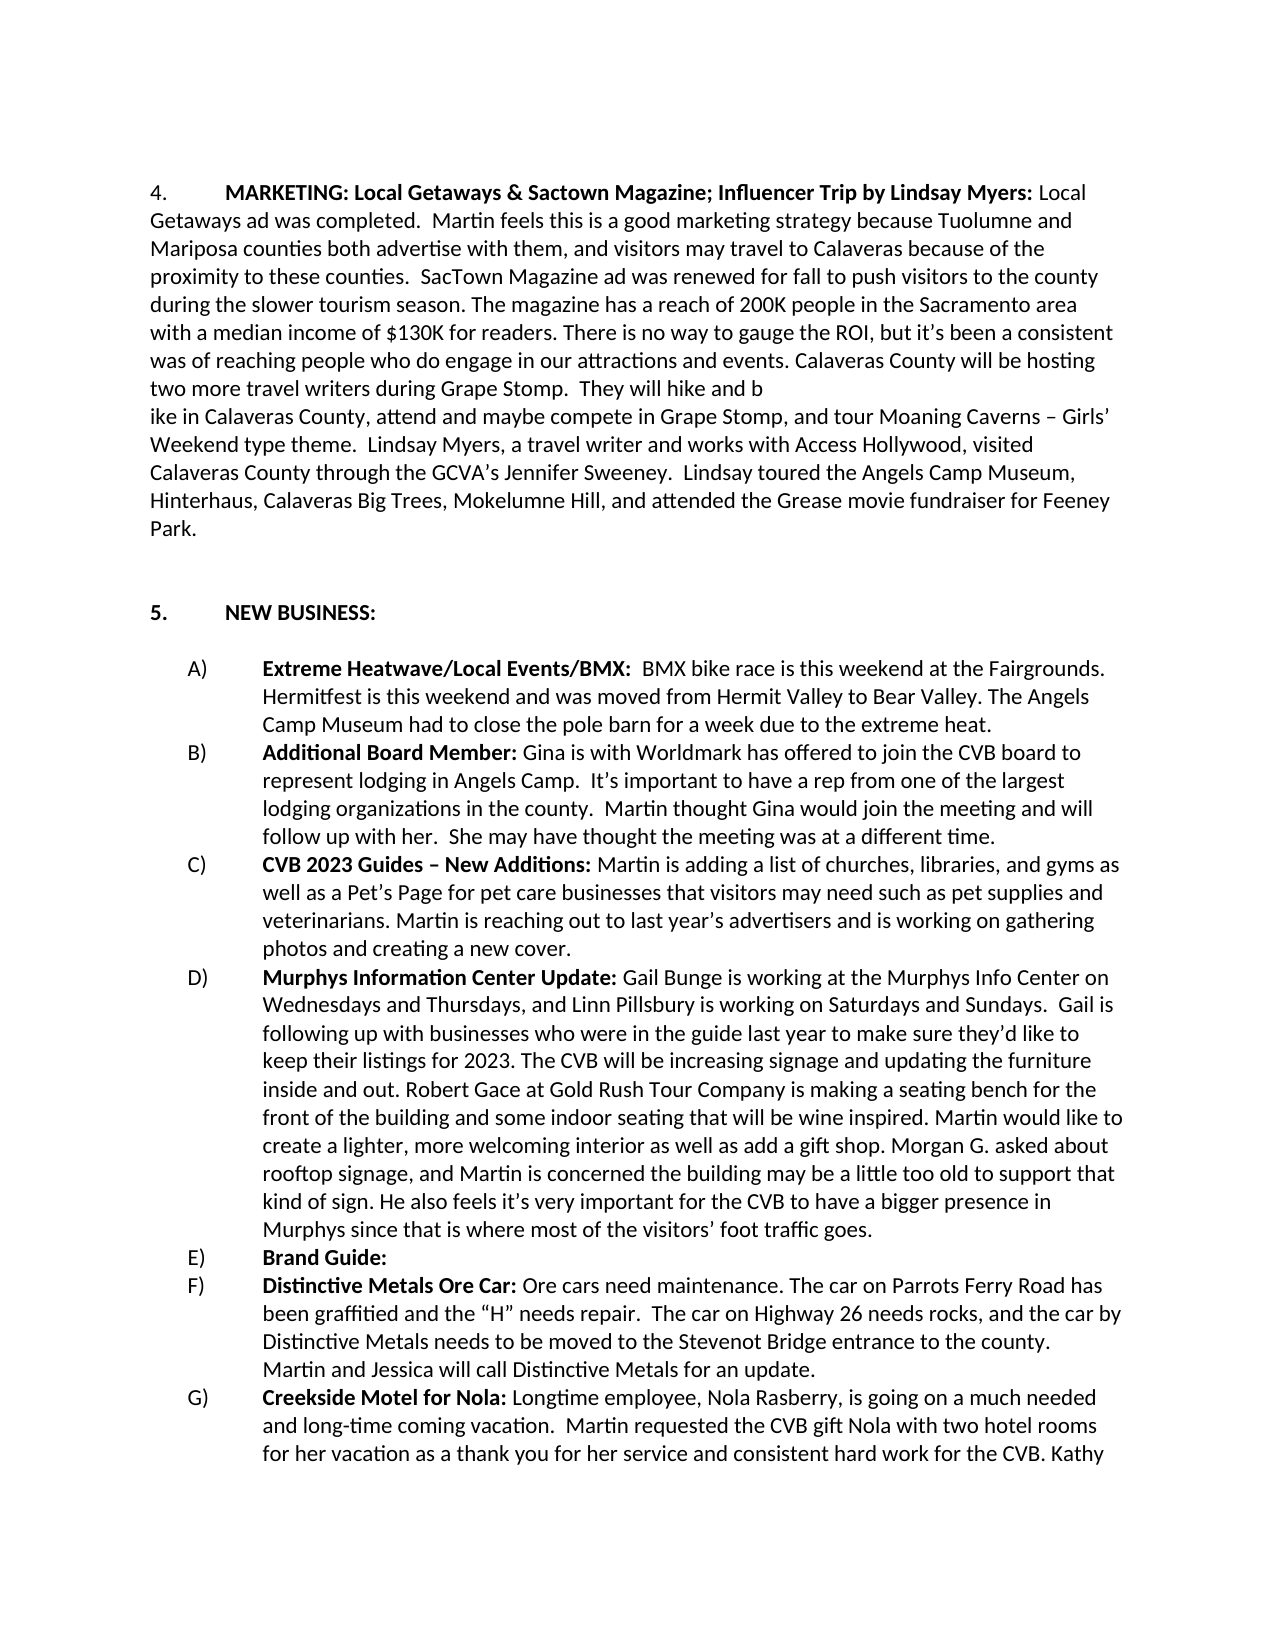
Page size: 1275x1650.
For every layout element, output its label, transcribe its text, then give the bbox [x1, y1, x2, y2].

list Distinctive Metals Ore Car: Ore cars need maintenance. The car on Parrots Ferry Road has been graffitied and the “H” needs repair. The car on Highway 26 needs rocks, and the car by Distinctive Metals needs to be moved to the Stevenot Bridge entrance to the county. Martin and Jessica will call Distinctive Metals for an update. [187, 1271, 1125, 1383]
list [187, 1383, 1125, 1467]
list Extreme Heatwave/Local Events/BMX: BMX bike race is this weekend at the Fairgrounds. Hermitfest is this weekend and was moved from Hermit Valley to Bear Valley. The Angels Camp Museum had to close the pole barn for a week due to the extreme heat. [187, 654, 1125, 738]
text 4. MARKETING: Local Getaways & Sactown Magazine; Influencer Trip by Lindsay Myers: Local Getaways ad was completed. Martin feels this is a good marketing strategy because Tuolumne and Mariposa counties both advertise with them, and visitors may travel to Calaveras because of the proximity to these counties. SacTown Magazine ad was renewed for fall to push visitors to the county during the slower tourism season. The magazine has a reach of 200K people in the Sacramento area with a median income of $130K for readers. There is no way to gauge the ROI, but it’s been a consistent was of reaching people who do engage in our attractions and events. Calaveras County will be hosting two more travel writers during Grape Stomp. They will hike and b [150, 178, 1125, 402]
text ike in Calaveras County, attend and maybe compete in Grape Stomp, and tour Moaning Caverns – Girls’ Weekend type theme. Lindsay Myers, a travel writer and works with Access Hollywood, visited Calaveras County through the GCVA’s Jennifer Sweeney. Lindsay toured the Angels Camp Museum, Hinterhaus, Calaveras Big Trees, Mokelumne Hill, and attended the Grease movie fundraiser for Feeney Park. [150, 402, 1125, 542]
list CVB 2023 Guides – New Additions: Martin is adding a list of churches, libraries, and gyms as well as a Pet’s Page for pet care businesses that visitors may need such as pet supplies and veterinarians. Martin is reaching out to last year’s advertisers and is working on gathering photos and creating a new cover. [187, 851, 1125, 963]
list Additional Board Member: Gina is with Worldmark has offered to join the CVB board to represent lodging in Angels Camp. It’s important to have a rep from one of the largest lodging organizations in the county. Martin thought Gina would join the meeting and will follow up with her. She may have thought the meeting was at a different time. [187, 738, 1125, 851]
text 5. NEW BUSINESS: [150, 598, 1125, 626]
list Murphys Information Center Update: Gail Bunge is working at the Murphys Info Center on Wednesdays and Thursdays, and Linn Pillsbury is working on Saturdays and Sundays. Gail is following up with businesses who were in the guide last year to make sure they’d like to keep their listings for 2023. The CVB will be increasing signage and updating the furniture inside and out. Robert Gace at Gold Rush Tour Company is making a seating bench for the front of the building and some indoor seating that will be wine inspired. Martin would like to create a lighter, more welcoming interior as well as add a gift shop. Morgan G. asked about rooftop signage, and Martin is concerned the building may be a little too old to support that kind of sign. He also feels it’s very important for the CVB to have a bigger presence in Murphys since that is where most of the visitors’ foot traffic goes. [187, 963, 1125, 1243]
list Brand Guide: [187, 1243, 1125, 1271]
